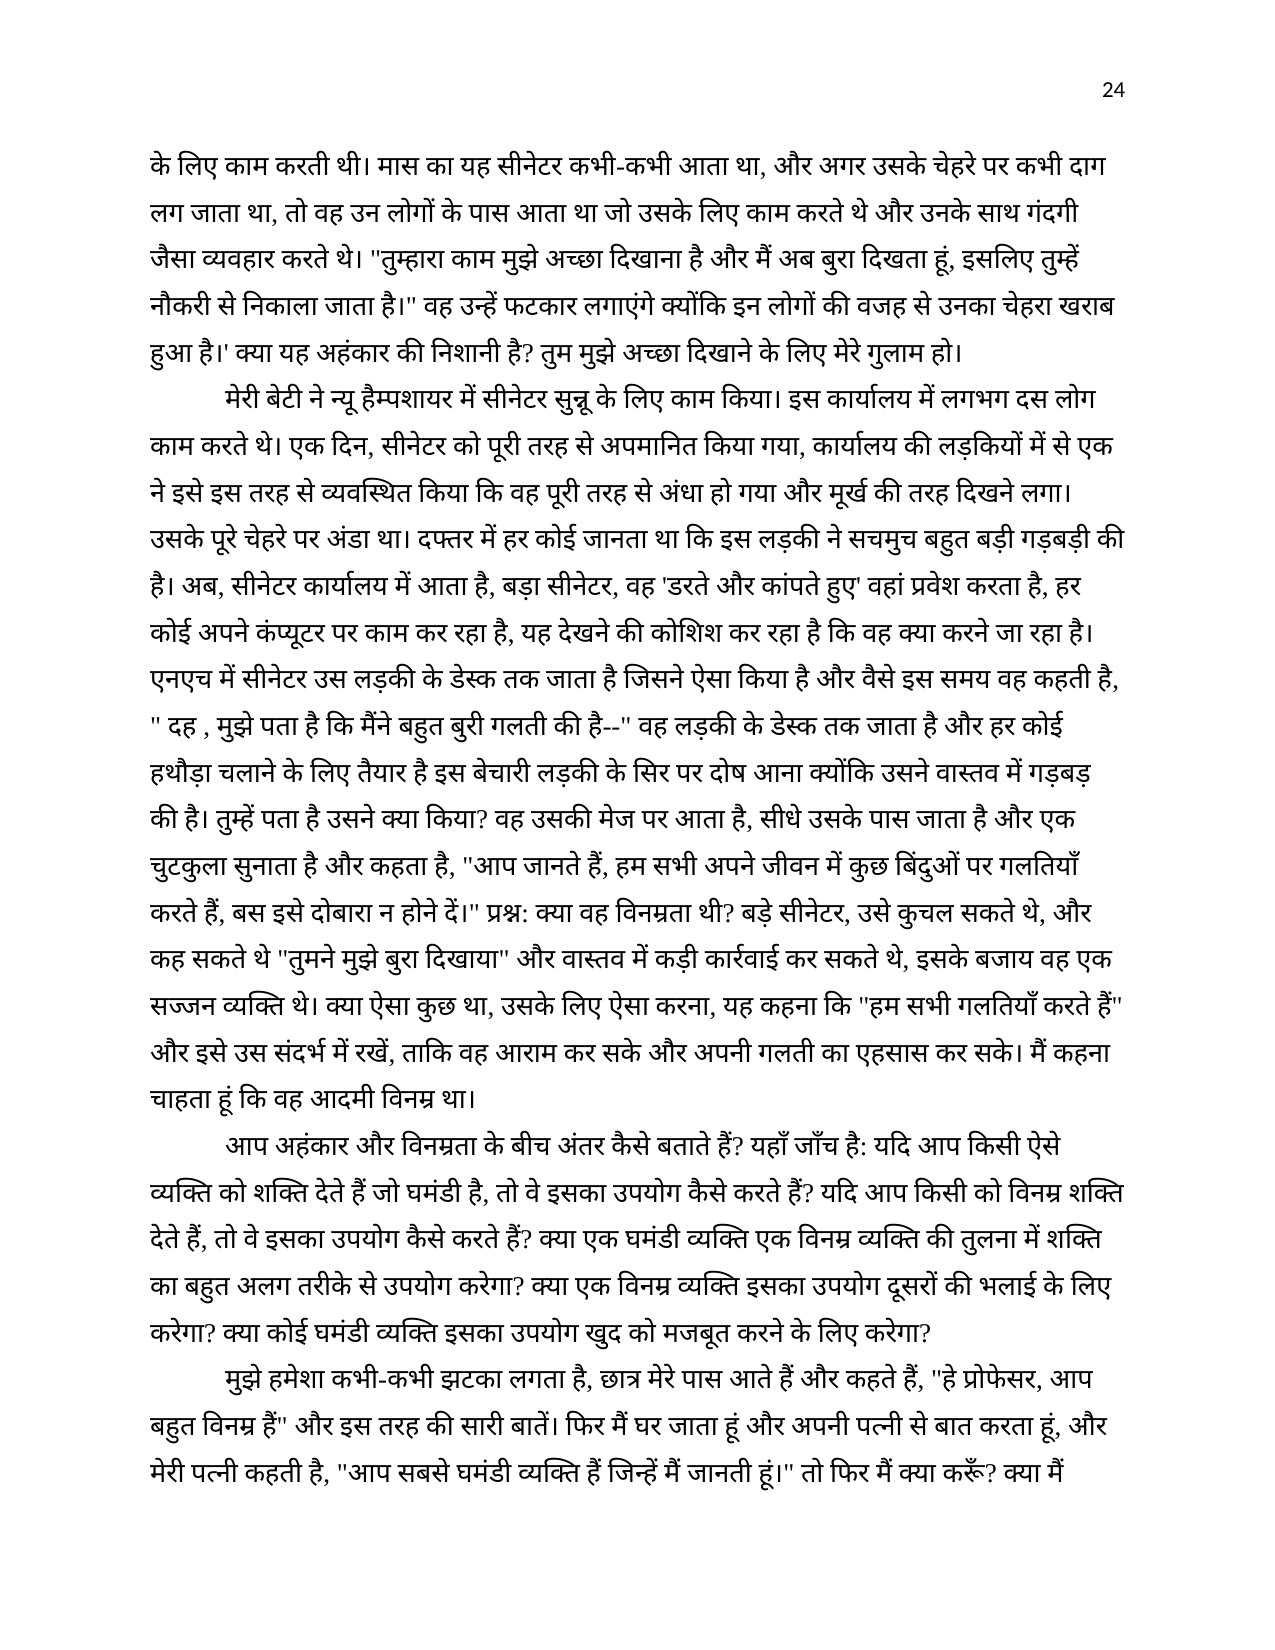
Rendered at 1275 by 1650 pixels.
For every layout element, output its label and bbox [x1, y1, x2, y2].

text [150, 1363, 1125, 1488]
text [150, 150, 1125, 1348]
